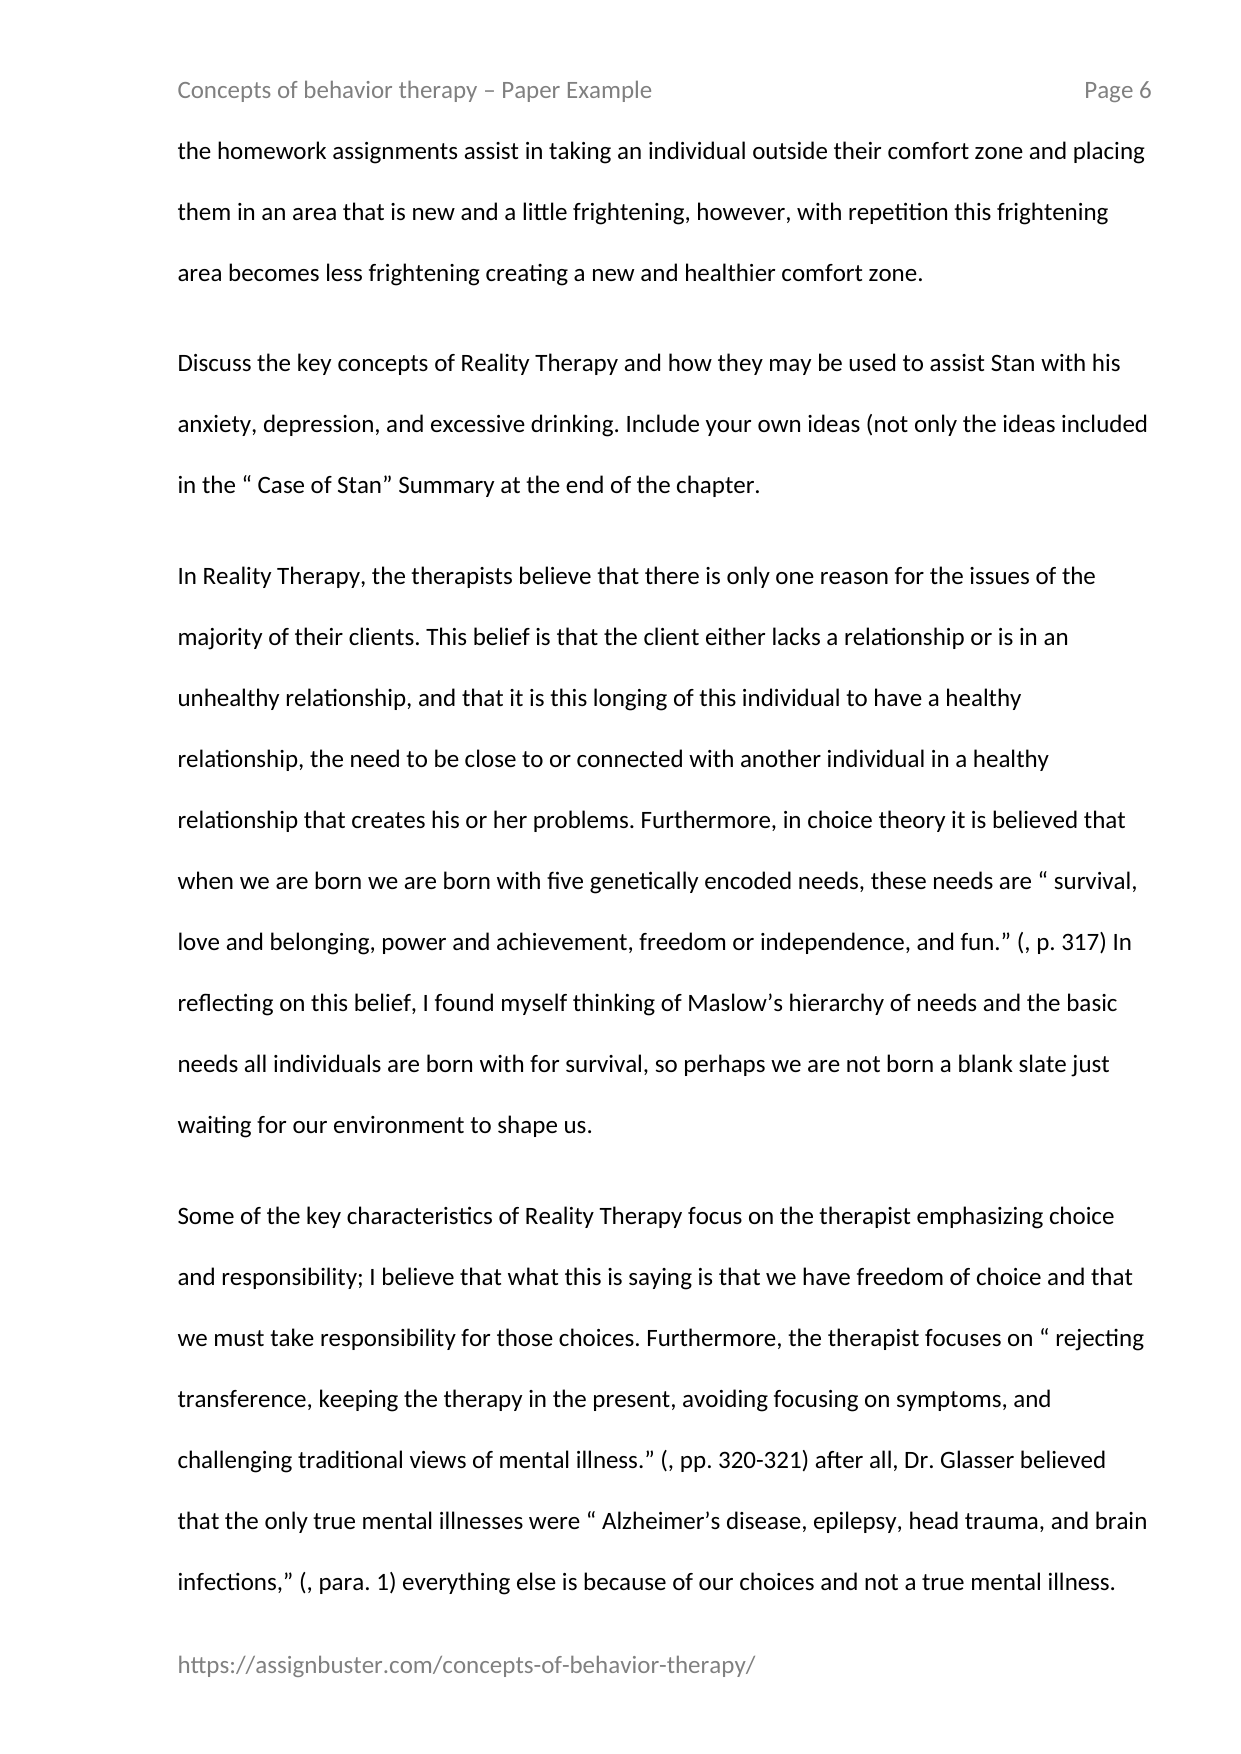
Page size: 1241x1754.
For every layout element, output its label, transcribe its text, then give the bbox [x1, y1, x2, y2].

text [177, 1200, 1152, 1597]
text Discuss the key concepts of Reality Therapy and how they may be used to assist Stan with his anxiety, depression, and excessive drinking. Include your own ideas (not only the ideas included in the “ Case of Stan” Summary at the end of the chapter. [177, 347, 1152, 500]
text In Reality Therapy, the therapists believe that there is only one reason for the issues of the majority of their clients. This belief is that the client either lacks a relationship or is in an unhealthy relationship, and that it is this longing of this individual to have a healthy relationship, the need to be close to or connected with another individual in a healthy relationship that creates his or her problems. Furthermore, in choice theory it is believed that when we are born we are born with five genetically encoded needs, these needs are “ survival, love and belonging, power and achievement, freedom or independence, and fun.” (, p. 317) In reflecting on this belief, I found myself thinking of Maslow’s hierarchy of needs and the basic needs all individuals are born with for survival, so perhaps we are not born a blank slate just waiting for our environment to shape us. [177, 560, 1152, 1140]
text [177, 135, 1152, 287]
